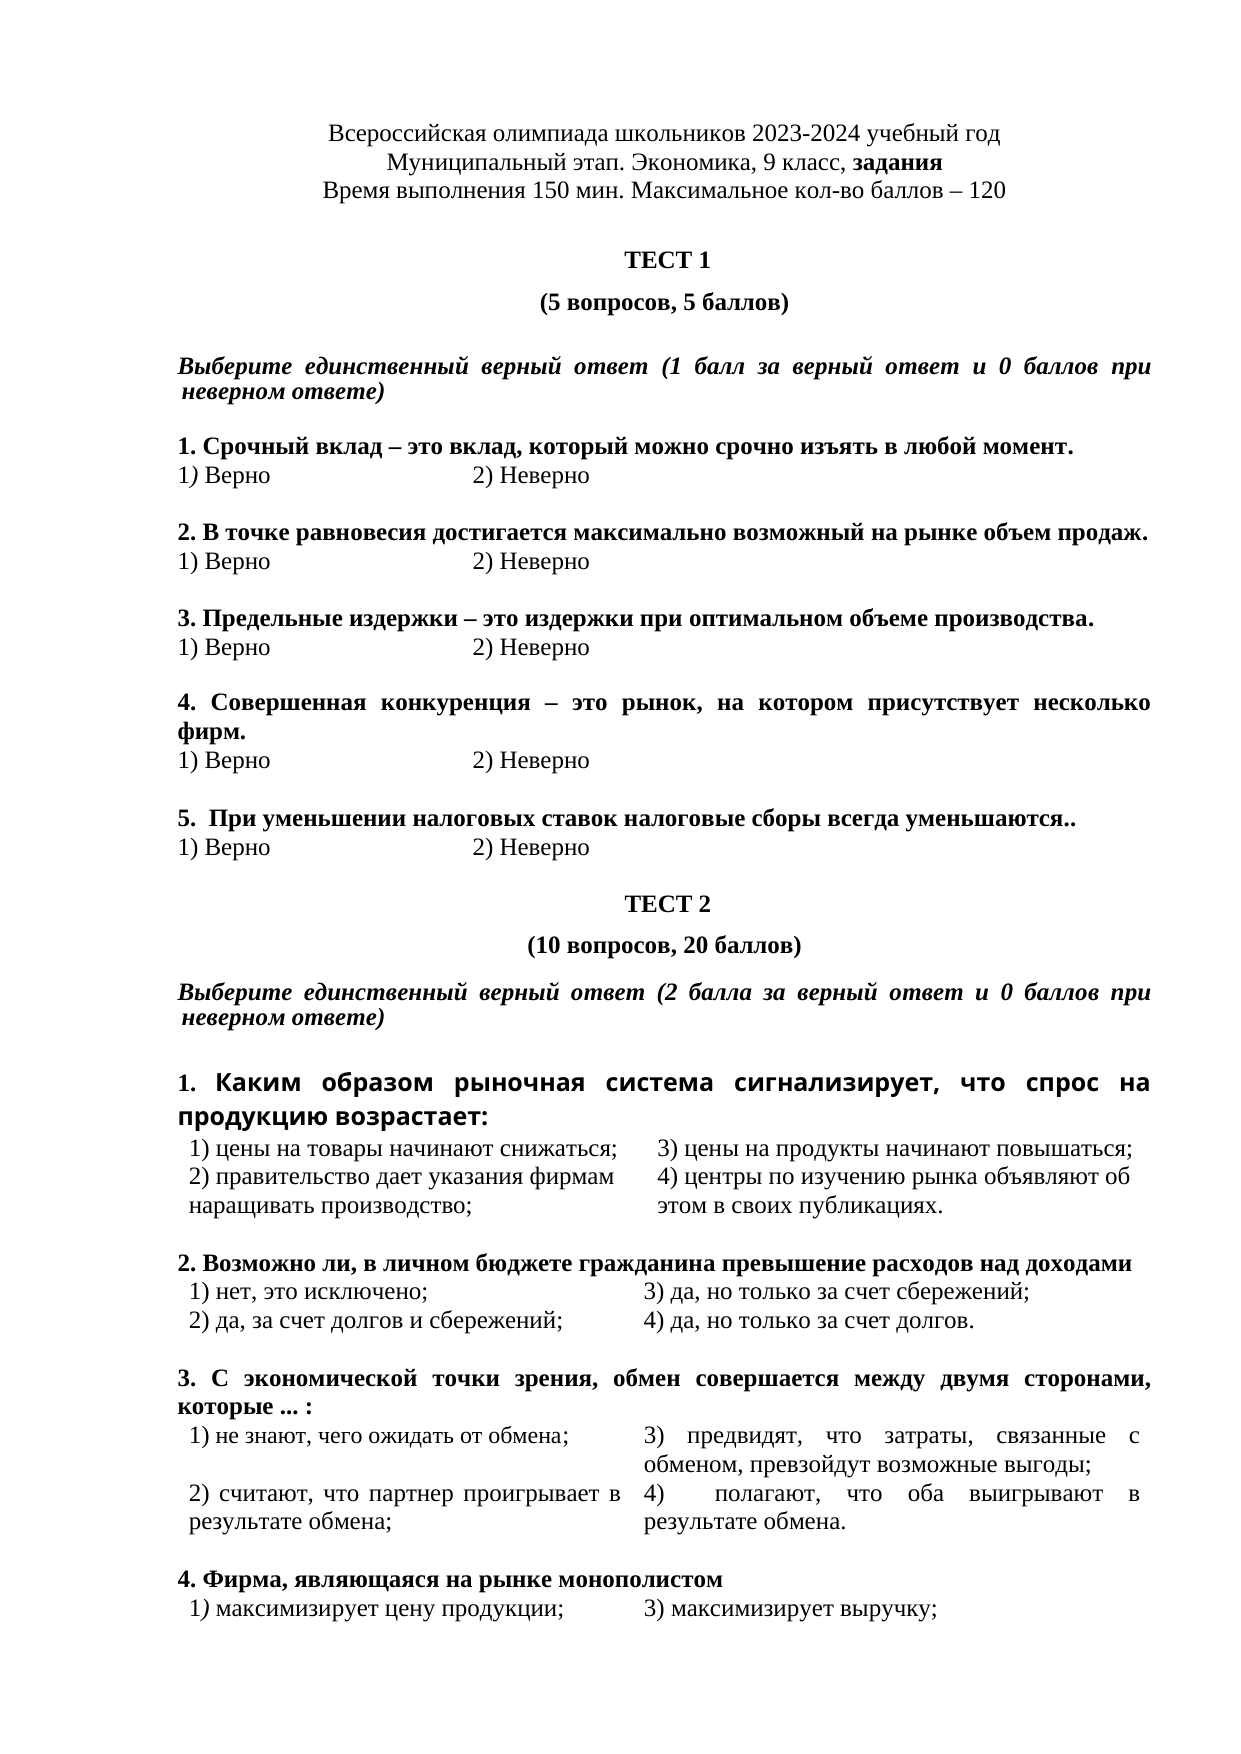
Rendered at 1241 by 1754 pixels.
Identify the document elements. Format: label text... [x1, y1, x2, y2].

text Выберите единственный верный ответ (1 балл за верный ответ и 0 баллов при неверном ответе) [177, 354, 1154, 405]
text (5 вопросов, 5 баллов) [177, 287, 1152, 316]
table_header 1) не знают, чего ожидать от обмена; [177, 1420, 632, 1478]
text Всероссийская олимпиада школьников 2023-2024 учебный год [177, 118, 1152, 147]
text 1) Верно 2) Неверно [177, 745, 1152, 774]
table_cell 4) полагают, что оба выигрывают в результате обмена. [632, 1478, 1152, 1564]
text 1) Верно 2) Неверно [177, 832, 1152, 860]
table_header 1) цены на товары начинают снижаться; [177, 1133, 646, 1161]
text 4. Совершенная конкуренция – это рынок, на котором присутствует несколько фирм. [177, 687, 1152, 745]
text Выберите единственный верный ответ (2 балла за верный ответ и 0 баллов при неверном ответе) [177, 980, 1154, 1031]
text ТЕСТ 1 [177, 246, 1152, 274]
table_header 3) цены на продукты начинают повышаться; [646, 1133, 1152, 1161]
text 2. В точке равновесия достигается максимально возможный на рынке объем продаж. [177, 517, 1152, 546]
text Время выполнения 150 мин. Максимальное кол-во баллов – 120 [177, 176, 1152, 204]
table_header 1) нет, это исключено; [177, 1276, 632, 1305]
table_cell 2) да, за счет долгов и сбережений; [177, 1305, 632, 1334]
text 5. При уменьшении налоговых ставок налоговые сборы всегда уменьшаются.. [177, 803, 1152, 832]
text 3. Предельные издержки – это издержки при оптимальном объеме производства. [177, 603, 1152, 632]
table_header 3) максимизирует выручку; [633, 1593, 1152, 1621]
table_cell 4) да, но только за счет долгов. [632, 1305, 1152, 1334]
table_cell 2) правительство дает указания фирмам наращивать производство; [177, 1161, 646, 1219]
text (10 вопросов, 20 баллов) [177, 930, 1152, 959]
text 2. Возможно ли, в личном бюджете гражданина превышение расходов над доходами [177, 1248, 1152, 1276]
text 1) Верно 2) Неверно [177, 632, 1152, 661]
table_header 3) предвидят, что затраты, связанные с обменом, превзойдут возможные выгоды; [632, 1420, 1152, 1478]
text 3. С экономической точки зрения, обмен совершается между двумя сторонами, которые ... : [177, 1363, 1152, 1420]
text Муниципальный этап. Экономика, 9 класс, задания [177, 147, 1152, 176]
table_header 3) да, но только за счет сбережений; [632, 1276, 1152, 1305]
text 1) Верно 2) Неверно [177, 546, 1152, 575]
text 1. Срочный вклад – это вклад, который можно срочно изъять в любой момент. [177, 431, 1152, 460]
text 1. Каким образом рыночная система сигнализирует, что спрос на продукцию возрастает: [177, 1064, 1152, 1133]
text 4. Фирма, являющаяся на рынке монополистом [177, 1564, 1152, 1593]
table_cell 2) считают, что партнер проигрывает в результате обмена; [177, 1478, 632, 1564]
text 1) Верно 2) Неверно [177, 460, 1152, 488]
table_cell 4) центры по изучению рынка объявляют об этом в своих публикациях. [646, 1161, 1152, 1219]
table_header 1) максимизирует цену продукции; [177, 1593, 632, 1621]
text ТЕСТ 2 [177, 889, 1152, 918]
